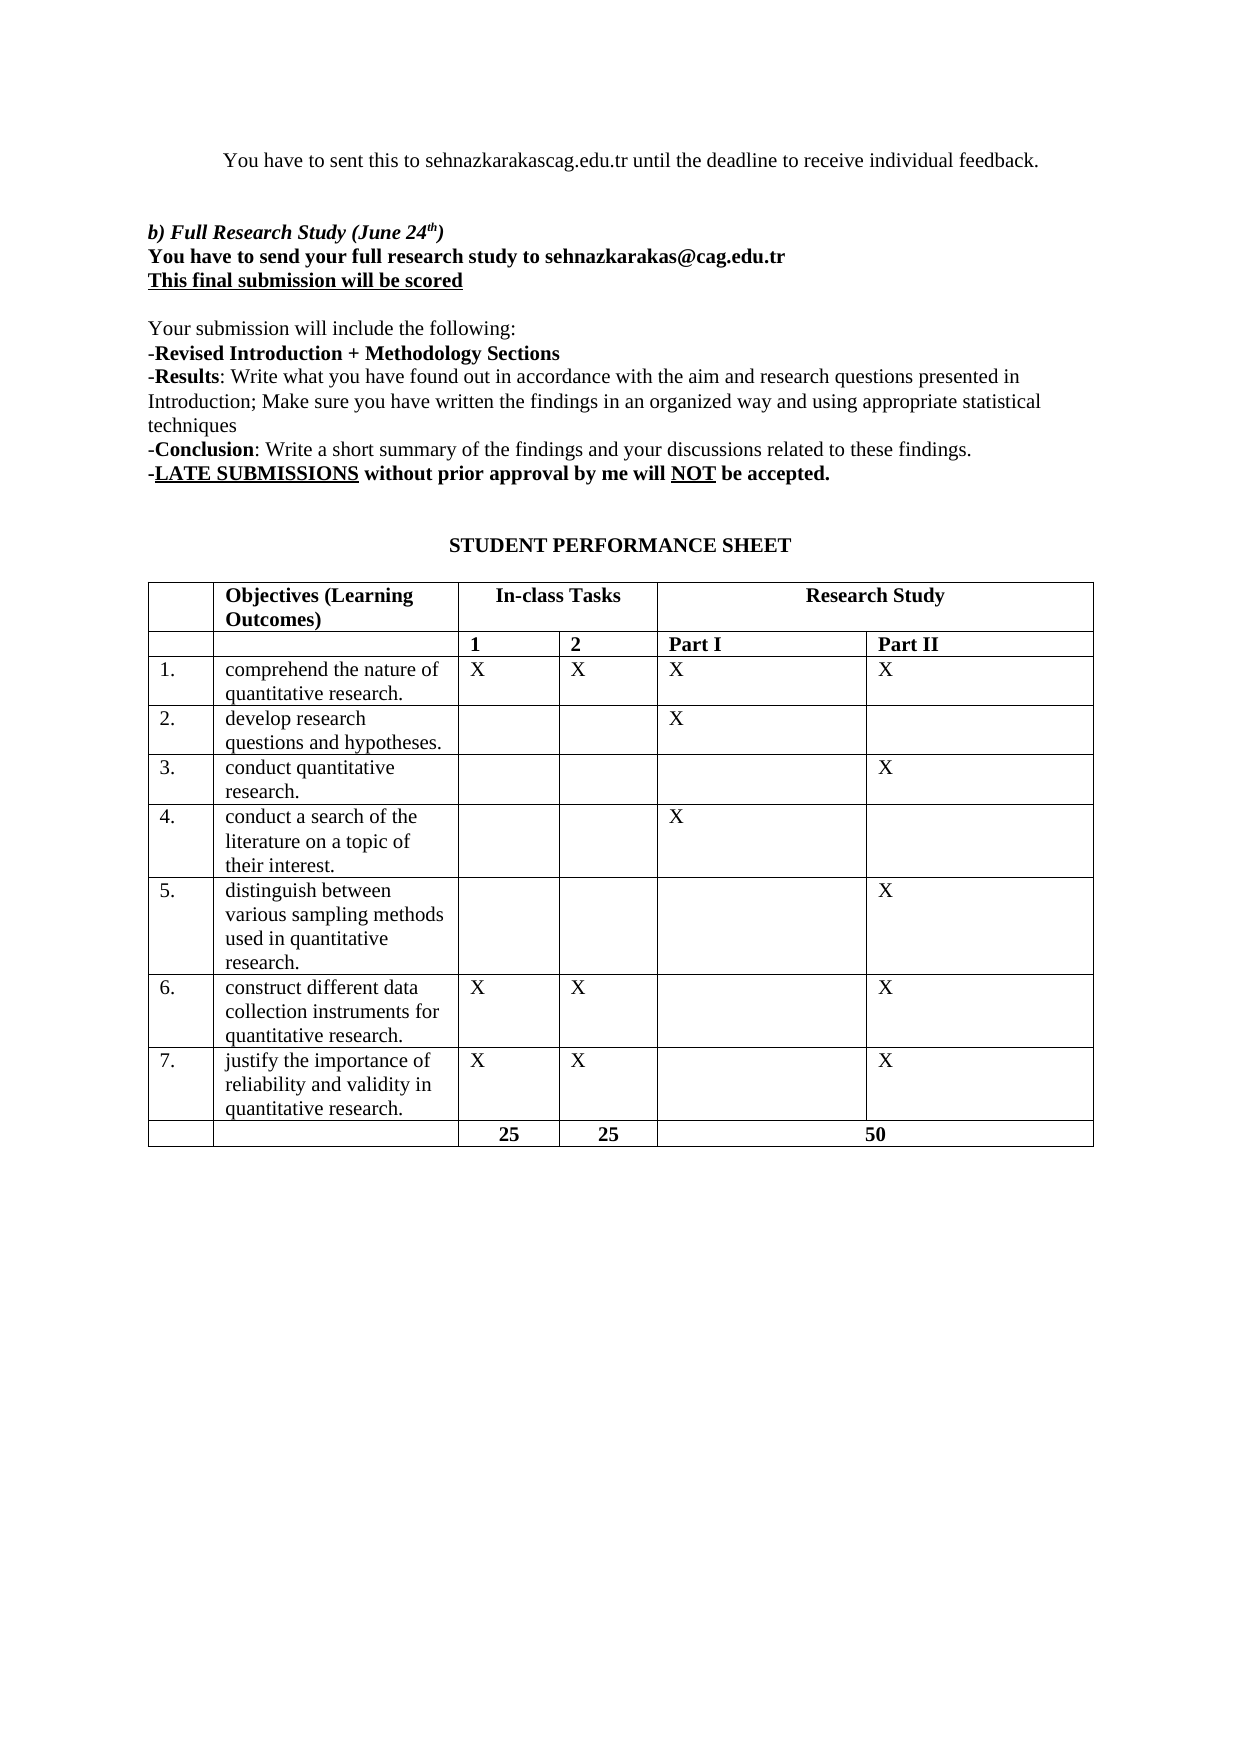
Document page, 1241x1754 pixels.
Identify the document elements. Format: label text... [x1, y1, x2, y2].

table_cell [560, 706, 657, 754]
text -Revised Introduction + Methodology Sections [148, 340, 1093, 364]
table_cell [658, 755, 866, 803]
table_cell X [867, 975, 1093, 1047]
table_header Research Study [658, 583, 1093, 631]
table_cell X [867, 755, 1093, 803]
table_cell 2. [149, 706, 213, 754]
table_cell [459, 706, 559, 754]
table_cell [214, 632, 458, 656]
table_cell X [658, 657, 866, 705]
text Your submission will include the following: [148, 316, 1093, 340]
table_cell [658, 1048, 866, 1120]
text STUDENT PERFORMANCE SHEET [148, 533, 1093, 557]
table_header [149, 583, 213, 631]
text -Conclusion: Write a short summary of the findings and your discussions related to these findings. [148, 437, 1093, 461]
table_cell X [459, 975, 559, 1047]
table_cell [459, 805, 559, 877]
table_cell [459, 878, 559, 974]
table_cell 7. [149, 1048, 213, 1120]
table_cell [867, 805, 1093, 877]
table_cell [658, 975, 866, 1047]
table_header Objectives (Learning Outcomes) [214, 583, 458, 631]
table_cell 25 [560, 1121, 657, 1146]
table_cell conduct a search of the literature on a topic of their interest. [214, 805, 458, 877]
table_cell 5. [149, 878, 213, 974]
table_cell [560, 755, 657, 803]
text You have to send your full research study to sehnazkarakas@cag.edu.tr [148, 244, 1093, 268]
table_cell [867, 706, 1093, 754]
table_cell Part II [867, 632, 1093, 656]
table_cell comprehend the nature of quantitative research. [214, 657, 458, 705]
list You have to sent this to sehnazkarakascag.edu.tr until the deadline to receive individual feedback. [223, 148, 1093, 172]
table_cell develop research questions and hypotheses. [214, 706, 458, 754]
table_cell [459, 755, 559, 803]
table_cell X [560, 1048, 657, 1120]
table_header In-class Tasks [459, 583, 657, 631]
table_cell X [867, 1048, 1093, 1120]
table_cell X [459, 657, 559, 705]
table_cell distinguish between various sampling methods used in quantitative research. [214, 878, 458, 974]
text -LATE SUBMISSIONS without prior approval by me will NOT be accepted. [148, 461, 1093, 485]
table_cell [658, 878, 866, 974]
table_cell 50 [658, 1121, 1093, 1146]
table_cell X [560, 975, 657, 1047]
table_cell [149, 632, 213, 656]
table_cell X [459, 1048, 559, 1120]
table_cell X [867, 878, 1093, 974]
table_cell [214, 1121, 458, 1146]
table_cell 3. [149, 755, 213, 803]
table_cell X [658, 706, 866, 754]
table_cell X [658, 805, 866, 877]
table_cell [560, 805, 657, 877]
table_cell Part I [658, 632, 866, 656]
table_cell X [560, 657, 657, 705]
table_cell 2 [560, 632, 657, 656]
table_cell 1. [149, 657, 213, 705]
text -Results: Write what you have found out in accordance with the aim and research questions presented in Introduction; Make sure you have written the findings in an organized way and using appropriate statistical techniques [148, 364, 1093, 437]
table_cell X [867, 657, 1093, 705]
table_cell construct different data collection instruments for quantitative research. [214, 975, 458, 1047]
table_cell [560, 878, 657, 974]
table_cell conduct quantitative research. [214, 755, 458, 803]
table_cell [149, 1121, 213, 1146]
table_cell 4. [149, 805, 213, 877]
table_cell 6. [149, 975, 213, 1047]
table_cell 25 [459, 1121, 559, 1146]
text This final submission will be scored [148, 268, 1093, 292]
table_cell 1 [459, 632, 559, 656]
table_cell justify the importance of reliability and validity in quantitative research. [214, 1048, 458, 1120]
text b) Full Research Study (June 24th) [148, 220, 1093, 244]
